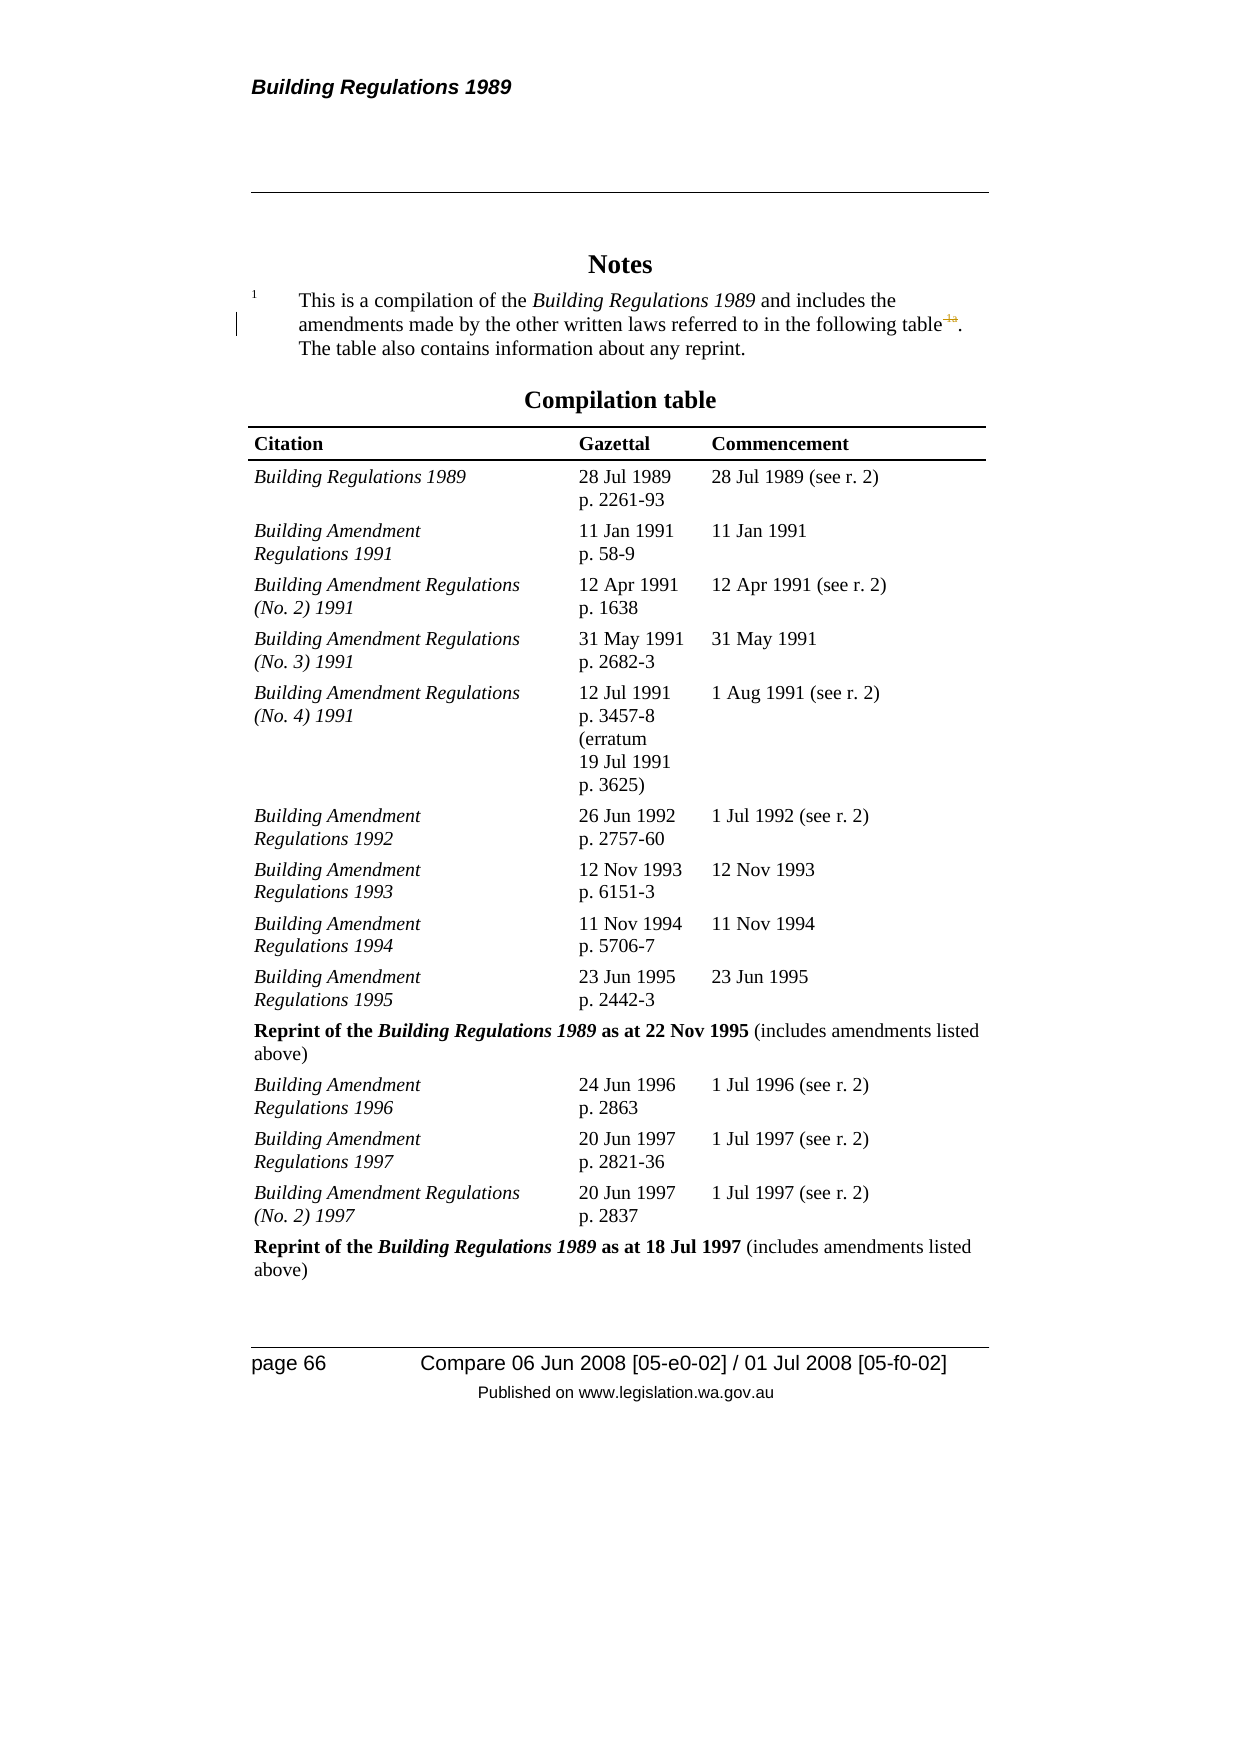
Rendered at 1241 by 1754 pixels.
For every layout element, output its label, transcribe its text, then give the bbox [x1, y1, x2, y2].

table_cell 23 Jun 1995 p. 2442-3 [573, 961, 706, 1015]
table_cell Building Regulations 1989 [248, 461, 573, 515]
table_cell Building Amendment Regulations 1991 [248, 515, 573, 569]
table_cell Building Amendment Regulations 1996 [248, 1069, 573, 1123]
table_cell 12 Apr 1991 (see r. 2) [706, 569, 986, 623]
table_cell 26 Jun 1992 p. 2757-60 [573, 800, 706, 853]
text 1 This is a compilation of the Building Regulations 1989 and includes the amendments made by the other written laws referred to in the following table. The table also contains information about any reprint. [251, 287, 988, 360]
table_cell 20 Jun 1997 p. 2821-36 [573, 1123, 706, 1177]
table_header Citation [248, 428, 573, 459]
table_cell Reprint of the Building Regulations 1989 as at 18 Jul 1997 (includes amendments listed above) [248, 1231, 986, 1285]
table_cell Building Amendment Regulations 1995 [248, 961, 573, 1015]
table_cell 28 Jul 1989 (see r. 2) [706, 461, 986, 515]
table_cell 20 Jun 1997 p. 2837 [573, 1177, 706, 1231]
table_cell 28 Jul 1989 p. 2261-93 [573, 461, 706, 515]
table_cell 11 Nov 1994 p. 5706-7 [573, 908, 706, 961]
table_cell 31 May 1991 [706, 623, 986, 677]
table_cell 1 Aug 1991 (see r. 2) [706, 677, 986, 799]
table_header Commencement [706, 428, 986, 459]
table_cell 24 Jun 1996 p. 2863 [573, 1069, 706, 1123]
subtitle Compilation table [251, 385, 989, 413]
table_cell 1 Jul 1997 (see r. 2) [706, 1123, 986, 1177]
table_cell 12 Jul 1991 p. 3457-8 (erratum 19 Jul 1991 p. 3625) [573, 677, 706, 799]
table_cell 23 Jun 1995 [706, 961, 986, 1015]
table_header Gazettal [573, 428, 706, 459]
table_cell 12 Apr 1991 p. 1638 [573, 569, 706, 623]
table_cell 1 Jul 1996 (see r. 2) [706, 1069, 986, 1123]
table_cell 11 Jan 1991 p. 58-9 [573, 515, 706, 569]
table_cell Building Amendment Regulations 1997 [248, 1123, 573, 1177]
table_cell 1 Jul 1997 (see r. 2) [706, 1177, 986, 1231]
table_cell Reprint of the Building Regulations 1989 as at 22 Nov 1995 (includes amendments listed above) [248, 1015, 986, 1069]
table_cell 1 Jul 1992 (see r. 2) [706, 800, 986, 853]
table_cell Building Amendment Regulations (No. 2) 1997 [248, 1177, 573, 1231]
table_cell Building Amendment Regulations 1994 [248, 908, 573, 961]
table_cell Building Amendment Regulations (No. 4) 1991 [248, 677, 573, 799]
table_cell 31 May 1991 p. 2682-3 [573, 623, 706, 677]
table_cell Building Amendment Regulations 1992 [248, 800, 573, 853]
table_cell 11 Jan 1991 [706, 515, 986, 569]
table_cell Building Amendment Regulations 1993 [248, 854, 573, 907]
table_cell 12 Nov 1993 p. 6151-3 [573, 854, 706, 907]
table_cell 12 Nov 1993 [706, 854, 986, 907]
table_cell Building Amendment Regulations (No. 3) 1991 [248, 623, 573, 677]
table_cell 11 Nov 1994 [706, 908, 986, 961]
subtitle Notes [251, 248, 989, 279]
table_cell Building Amendment Regulations (No. 2) 1991 [248, 569, 573, 623]
